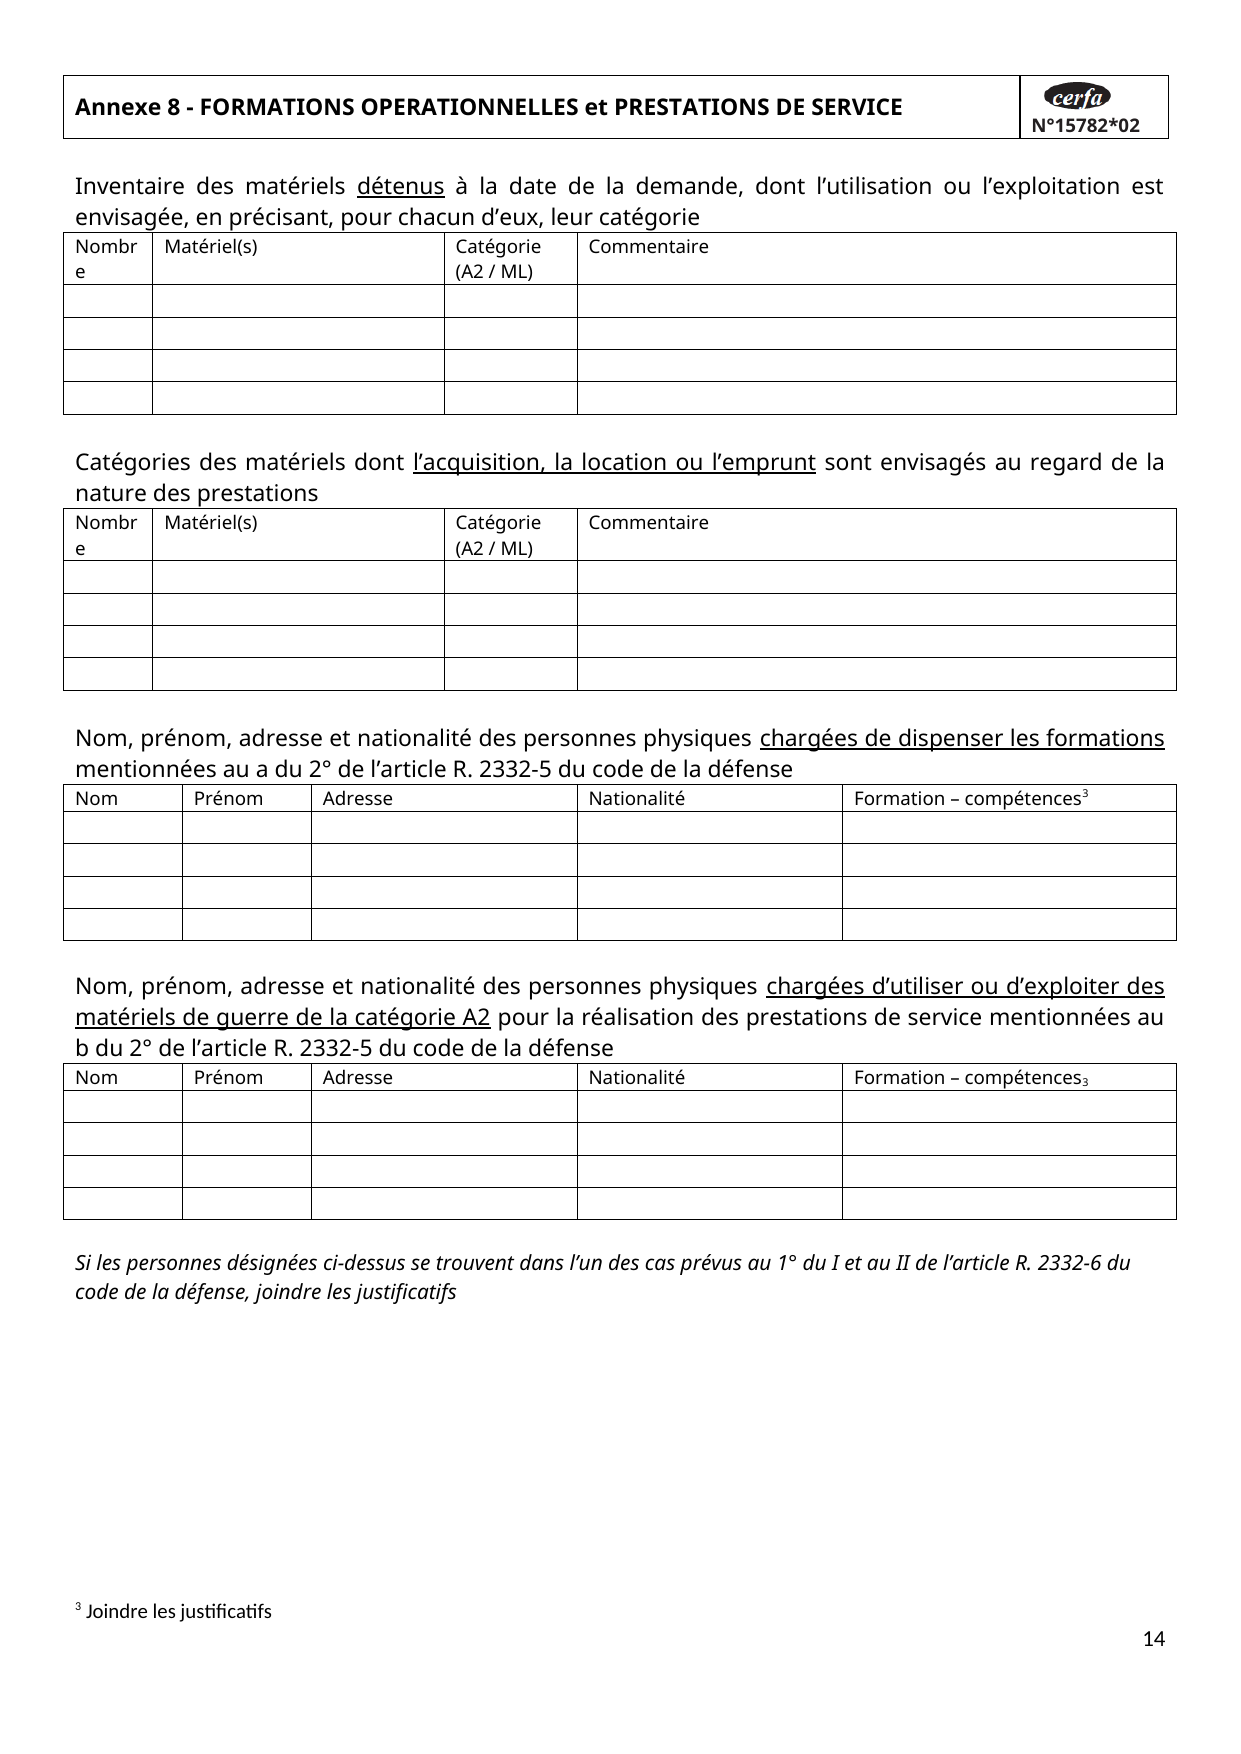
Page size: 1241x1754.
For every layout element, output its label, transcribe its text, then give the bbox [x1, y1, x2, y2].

table_header Nombre [64, 233, 152, 284]
table_cell [578, 350, 1176, 381]
table_cell [843, 909, 1176, 940]
table_cell [312, 1091, 577, 1122]
table_cell [445, 382, 577, 413]
picture [1031, 76, 1127, 112]
table_cell [312, 1188, 577, 1219]
table_header N°15782*02 [1021, 76, 1168, 137]
table_cell [64, 1091, 182, 1122]
table_cell [183, 844, 311, 876]
table_header Catégorie (A2 / ML) [445, 233, 577, 284]
table_cell [445, 594, 577, 625]
table_header Catégorie (A2 / ML) [445, 509, 577, 560]
table_cell [578, 1123, 842, 1154]
table_cell [64, 318, 152, 349]
table_cell [64, 658, 152, 689]
table_cell [312, 844, 577, 876]
table_cell [64, 285, 152, 317]
table_cell [445, 285, 577, 317]
table_cell [312, 877, 577, 908]
table_header Commentaire [578, 233, 1176, 284]
text Si les personnes désignées ci-dessus se trouvent dans l’un des cas prévus au 1° du I et au II de l’article R. 2332-6 du code de la défense, joindre les justificatifs [75, 1248, 1165, 1305]
table_header Adresse [312, 1064, 577, 1090]
table_cell [578, 382, 1176, 413]
table_cell [153, 594, 444, 625]
table_header Nationalité [578, 1064, 842, 1090]
table_cell [183, 1156, 311, 1187]
table_cell [64, 1123, 182, 1154]
table_cell [153, 285, 444, 317]
table_cell [183, 909, 311, 940]
table_cell [153, 318, 444, 349]
table_cell [578, 658, 1176, 689]
table_cell [64, 561, 152, 593]
table_cell [312, 812, 577, 843]
text Nom, prénom, adresse et nationalité des personnes physiques chargées d’utiliser ou d’exploiter des matériels de guerre de la catégorie A2 pour la réalisation des prestations de service mentionnées au b du 2° de l’article R. 2332-5 du code de la défense [75, 969, 1165, 1063]
table_cell [843, 844, 1176, 876]
table_cell [64, 844, 182, 876]
table_cell [153, 658, 444, 689]
table_cell [64, 1156, 182, 1187]
table_cell [312, 909, 577, 940]
table_cell [843, 1156, 1176, 1187]
table_cell [153, 626, 444, 657]
table_cell [578, 1188, 842, 1219]
table_cell [64, 1188, 182, 1219]
table_cell [843, 1091, 1176, 1122]
table_cell [843, 1188, 1176, 1219]
table_cell [64, 594, 152, 625]
table_header Prénom [183, 785, 311, 811]
table_cell [64, 812, 182, 843]
table_header Annexe 8 - FORMATIONS OPERATIONNELLES et PRESTATIONS DE SERVICE [64, 76, 1019, 137]
table_cell [64, 626, 152, 657]
table_cell [183, 1091, 311, 1122]
table_cell [312, 1123, 577, 1154]
table_cell [578, 812, 842, 843]
table_cell [183, 877, 311, 908]
table_cell [843, 1123, 1176, 1154]
table_cell [183, 812, 311, 843]
table_cell [153, 382, 444, 413]
table_cell [445, 626, 577, 657]
table_cell [578, 1091, 842, 1122]
text Catégories des matériels dont l’acquisition, la location ou l’emprunt sont envisagés au regard de la nature des prestations [75, 446, 1165, 508]
text Nom, prénom, adresse et nationalité des personnes physiques chargées de dispenser les formations mentionnées au a du 2° de l’article R. 2332-5 du code de la défense [75, 722, 1165, 784]
table_cell [153, 350, 444, 381]
table_cell [445, 561, 577, 593]
table_header Formation – compétences [843, 785, 1176, 811]
table_header Nombre [64, 509, 152, 560]
table_cell [445, 658, 577, 689]
table_cell [578, 1156, 842, 1187]
table_cell [578, 626, 1176, 657]
table_cell [578, 285, 1176, 317]
table_cell [64, 877, 182, 908]
table_cell [312, 1156, 577, 1187]
table_cell [578, 561, 1176, 593]
table_header Commentaire [578, 509, 1176, 560]
table_cell [64, 909, 182, 940]
table_cell [64, 350, 152, 381]
table_header Adresse [312, 785, 577, 811]
table_cell [578, 909, 842, 940]
table_cell [843, 877, 1176, 908]
table_header Matériel(s) [153, 509, 444, 560]
table_header Nom [64, 785, 182, 811]
table_cell [578, 318, 1176, 349]
table_header Formation – compétences3 [843, 1064, 1176, 1090]
table_cell [578, 594, 1176, 625]
table_header Nom [64, 1064, 182, 1090]
table_header Prénom [183, 1064, 311, 1090]
table_cell [64, 382, 152, 413]
table_cell [183, 1123, 311, 1154]
text Inventaire des matériels détenus à la date de la demande, dont l’utilisation ou l’exploitation est envisagée, en précisant, pour chacun d’eux, leur catégorie [75, 170, 1165, 232]
table_cell [153, 561, 444, 593]
table_cell [578, 877, 842, 908]
table_cell [445, 350, 577, 381]
table_cell [843, 812, 1176, 843]
table_header Matériel(s) [153, 233, 444, 284]
table_cell [445, 318, 577, 349]
table_cell [183, 1188, 311, 1219]
table_header Nationalité [578, 785, 842, 811]
table_cell [578, 844, 842, 876]
